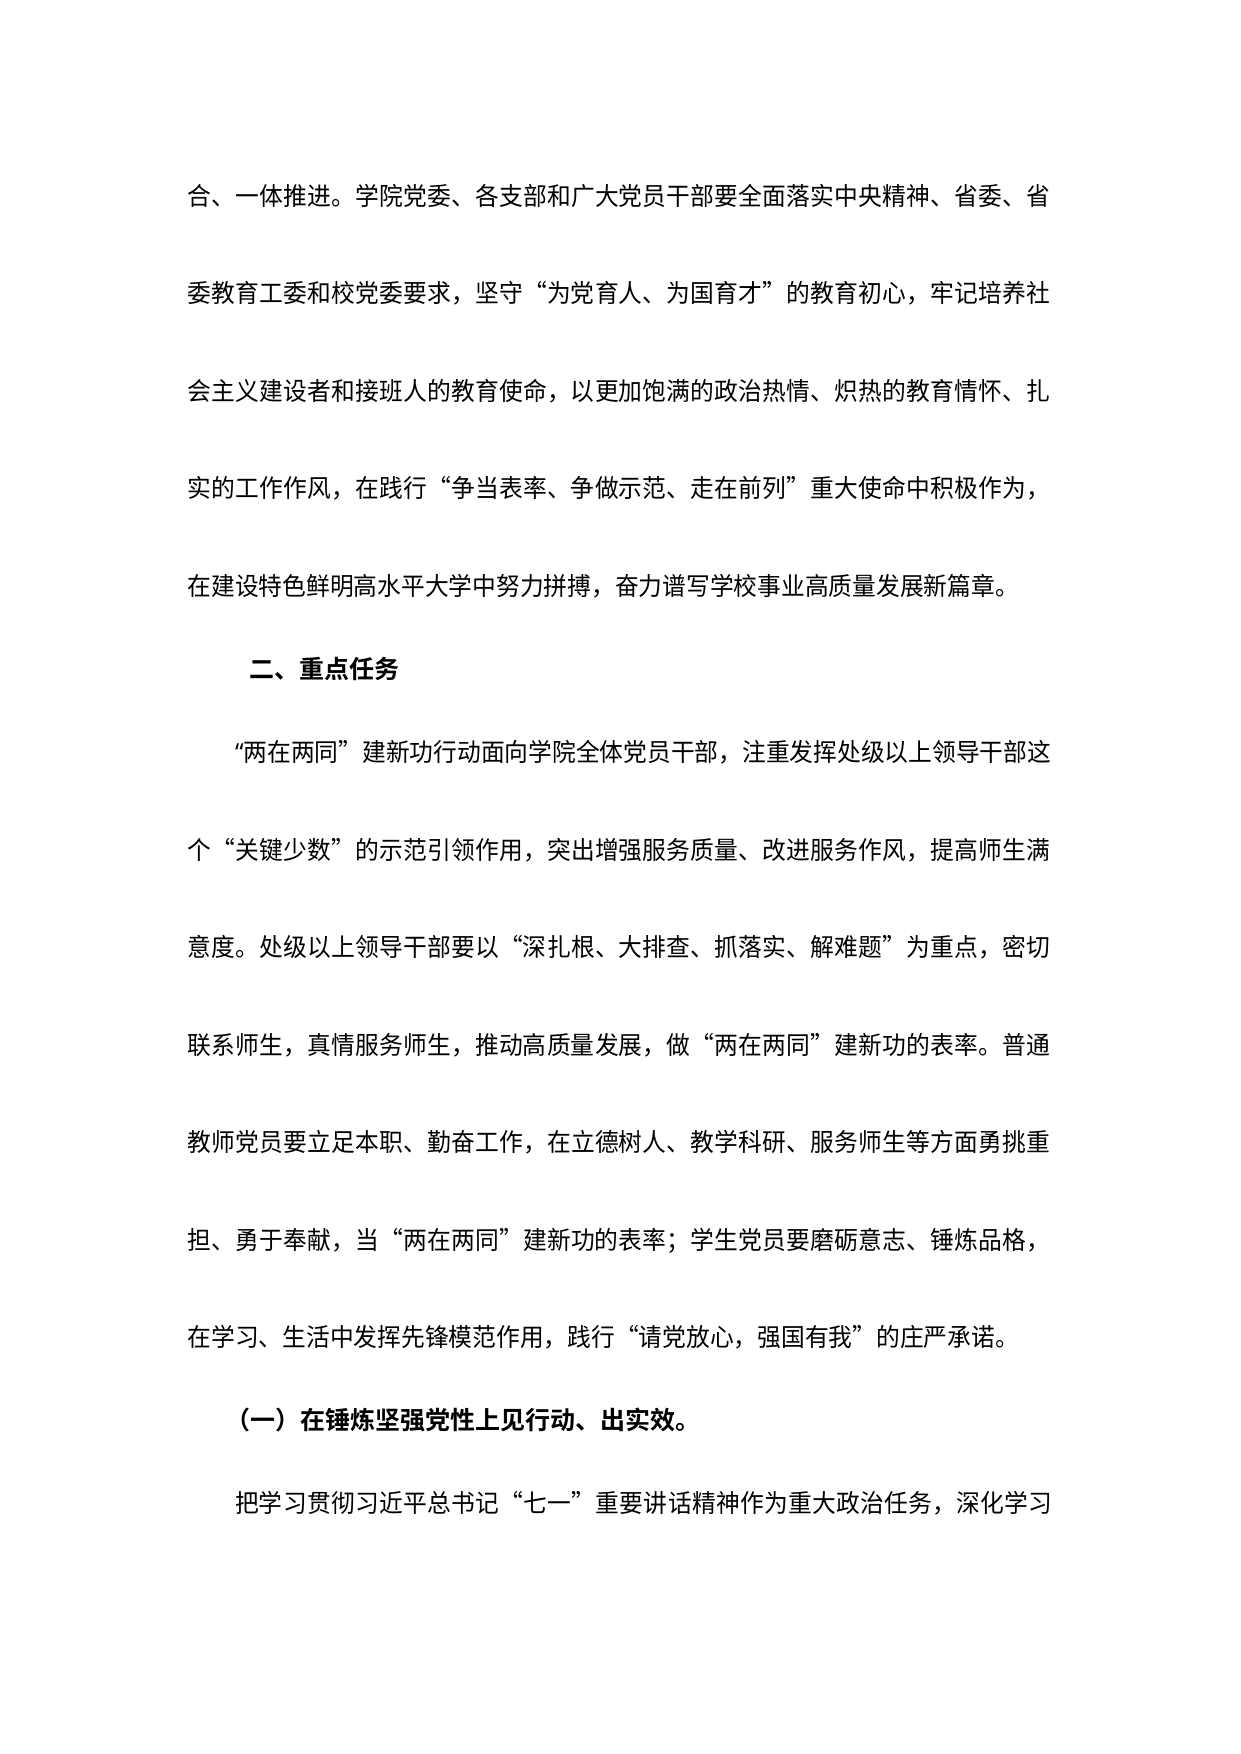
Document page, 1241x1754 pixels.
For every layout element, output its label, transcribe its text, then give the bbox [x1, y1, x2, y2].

text （一）在锤炼坚强党性上见行动、出实效。 [187, 1386, 1025, 1451]
text 二、重点任务 [199, 635, 1025, 700]
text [187, 1469, 1053, 1534]
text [187, 162, 1053, 617]
text “两在两同”建新功行动面向学院全体党员干部，注重发挥处级以上领导干部这个“关键少数”的示范引领作用，突出增强服务质量、改进服务作风，提高师生满意度。处级以上领导干部要以“深扎根、大排查、抓落实、解难题”为重点，密切联系师生，真情服务师生，推动高质量发展，做“两在两同”建新功的表率。普通教师党员要立足本职、勤奋工作，在立德树人、教学科研、服务师生等方面勇挑重担、勇于奉献，当“两在两同”建新功的表率；学生党员要磨砺意志、锤炼品格，在学习、生活中发挥先锋模范作用，践行“请党放心，强国有我”的庄严承诺。 [187, 718, 1053, 1368]
